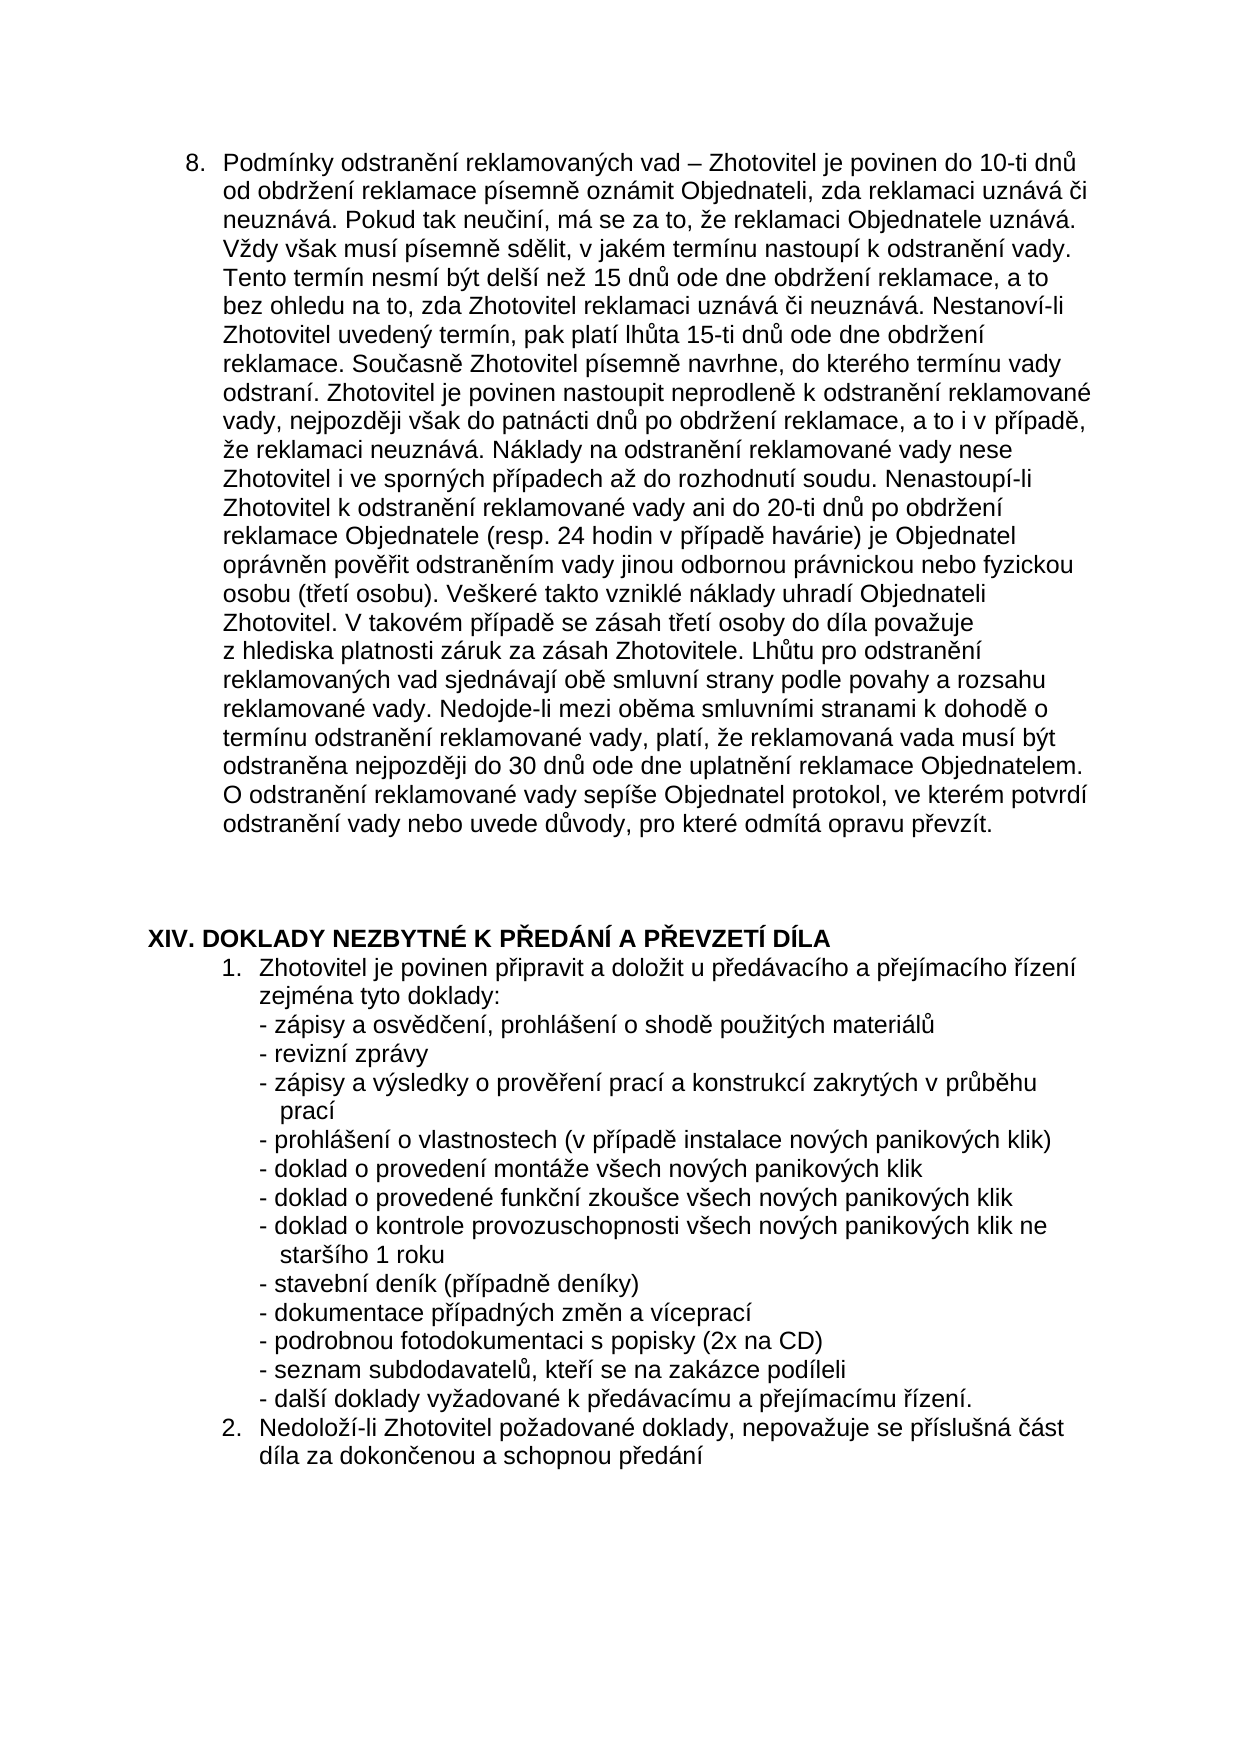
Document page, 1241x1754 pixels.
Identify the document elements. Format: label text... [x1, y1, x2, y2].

list - zápisy a osvědčení, prohlášení o shodě použitých materiálů [259, 1010, 1093, 1039]
list - podrobnou fotodokumentaci s popisky (2x na CD) [259, 1326, 1093, 1355]
list - další doklady vyžadované k předávacímu a přejímacímu řízení. [259, 1384, 1093, 1413]
list - doklad o provedení montáže všech nových panikových klik [259, 1154, 1093, 1183]
list - doklad o provedené funkční zkoušce všech nových panikových klik [259, 1183, 1093, 1211]
list - prohlášení o vlastnostech (v případě instalace nových panikových klik) [259, 1125, 1093, 1154]
list - doklad o kontrole provozuschopnosti všech nových panikových klik ne [259, 1211, 1093, 1240]
list - zápisy a výsledky o prověření prací a konstrukcí zakrytých v průběhu [259, 1068, 1093, 1096]
list Nedoloží-li Zhotovitel požadované doklady, nepovažuje se příslušná část díla za dokončenou a schopnou předání [221, 1413, 1093, 1470]
list - revizní zprávy [259, 1039, 1093, 1068]
list - seznam subdodavatelů, kteří se na zakázce podíleli [259, 1355, 1093, 1384]
list prací [259, 1096, 1093, 1125]
list Podmínky odstranění reklamovaných vad – Zhotovitel je povinen do 10-ti dnů od obdržení reklamace písemně oznámit Objednateli, zda reklamaci uznává či neuznává. Pokud tak neučiní, má se za to, že reklamaci Objednatele uznává. Vždy však musí písemně sdělit, v jakém termínu nastoupí k odstranění vady. Tento termín nesmí být delší než 15 dnů ode dne obdržení reklamace, a to bez ohledu na to, zda Zhotovitel reklamaci uznává či neuznává. Nestanoví-li Zhotovitel uvedený termín, pak platí lhůta 15-ti dnů ode dne obdržení reklamace. Současně Zhotovitel písemně navrhne, do kterého termínu vady odstraní. Zhotovitel je povinen nastoupit neprodleně k odstranění reklamované vady, nejpozději však do patnácti dnů po obdržení reklamace, a to i v případě, že reklamaci neuznává. Náklady na odstranění reklamované vady nese Zhotovitel i ve sporných případech až do rozhodnutí soudu. Nenastoupí-li Zhotovitel k odstranění reklamované vady ani do 20-ti dnů po obdržení reklamace Objednatele (resp. 24 hodin v případě havárie) je Objednatel oprávněn pověřit odstraněním vady jinou odbornou právnickou nebo fyzickou osobu (třetí osobu). Veškeré takto vzniklé náklady uhradí Objednateli Zhotovitel. V takovém případě se zásah třetí osoby do díla považuje z hlediska platnosti záruk za zásah Zhotovitele. Lhůtu pro odstranění reklamovaných vad sjednávají obě smluvní strany podle povahy a rozsahu reklamované vady. Nedojde-li mezi oběma smluvními stranami k dohodě o termínu odstranění reklamované vady, platí, že reklamovaná vada musí být odstraněna nejpozději do 30 dnů ode dne uplatnění reklamace Objednatelem. O odstranění reklamované vady sepíše Objednatel protokol, ve kterém potvrdí odstranění vady nebo uvede důvody, pro které odmítá opravu převzít. [185, 148, 1093, 838]
list staršího 1 roku [259, 1240, 1093, 1269]
list - stavební deník (případně deníky) [259, 1269, 1093, 1298]
list - dokumentace případných změn a víceprací [259, 1298, 1093, 1326]
list Zhotovitel je povinen připravit a doložit u předávacího a přejímacího řízení zejména tyto doklady: [221, 953, 1093, 1010]
text XIV. DOKLADY NEZBYTNÉ K PŘEDÁNÍ A PŘEVZETÍ DÍLA [148, 924, 1093, 953]
